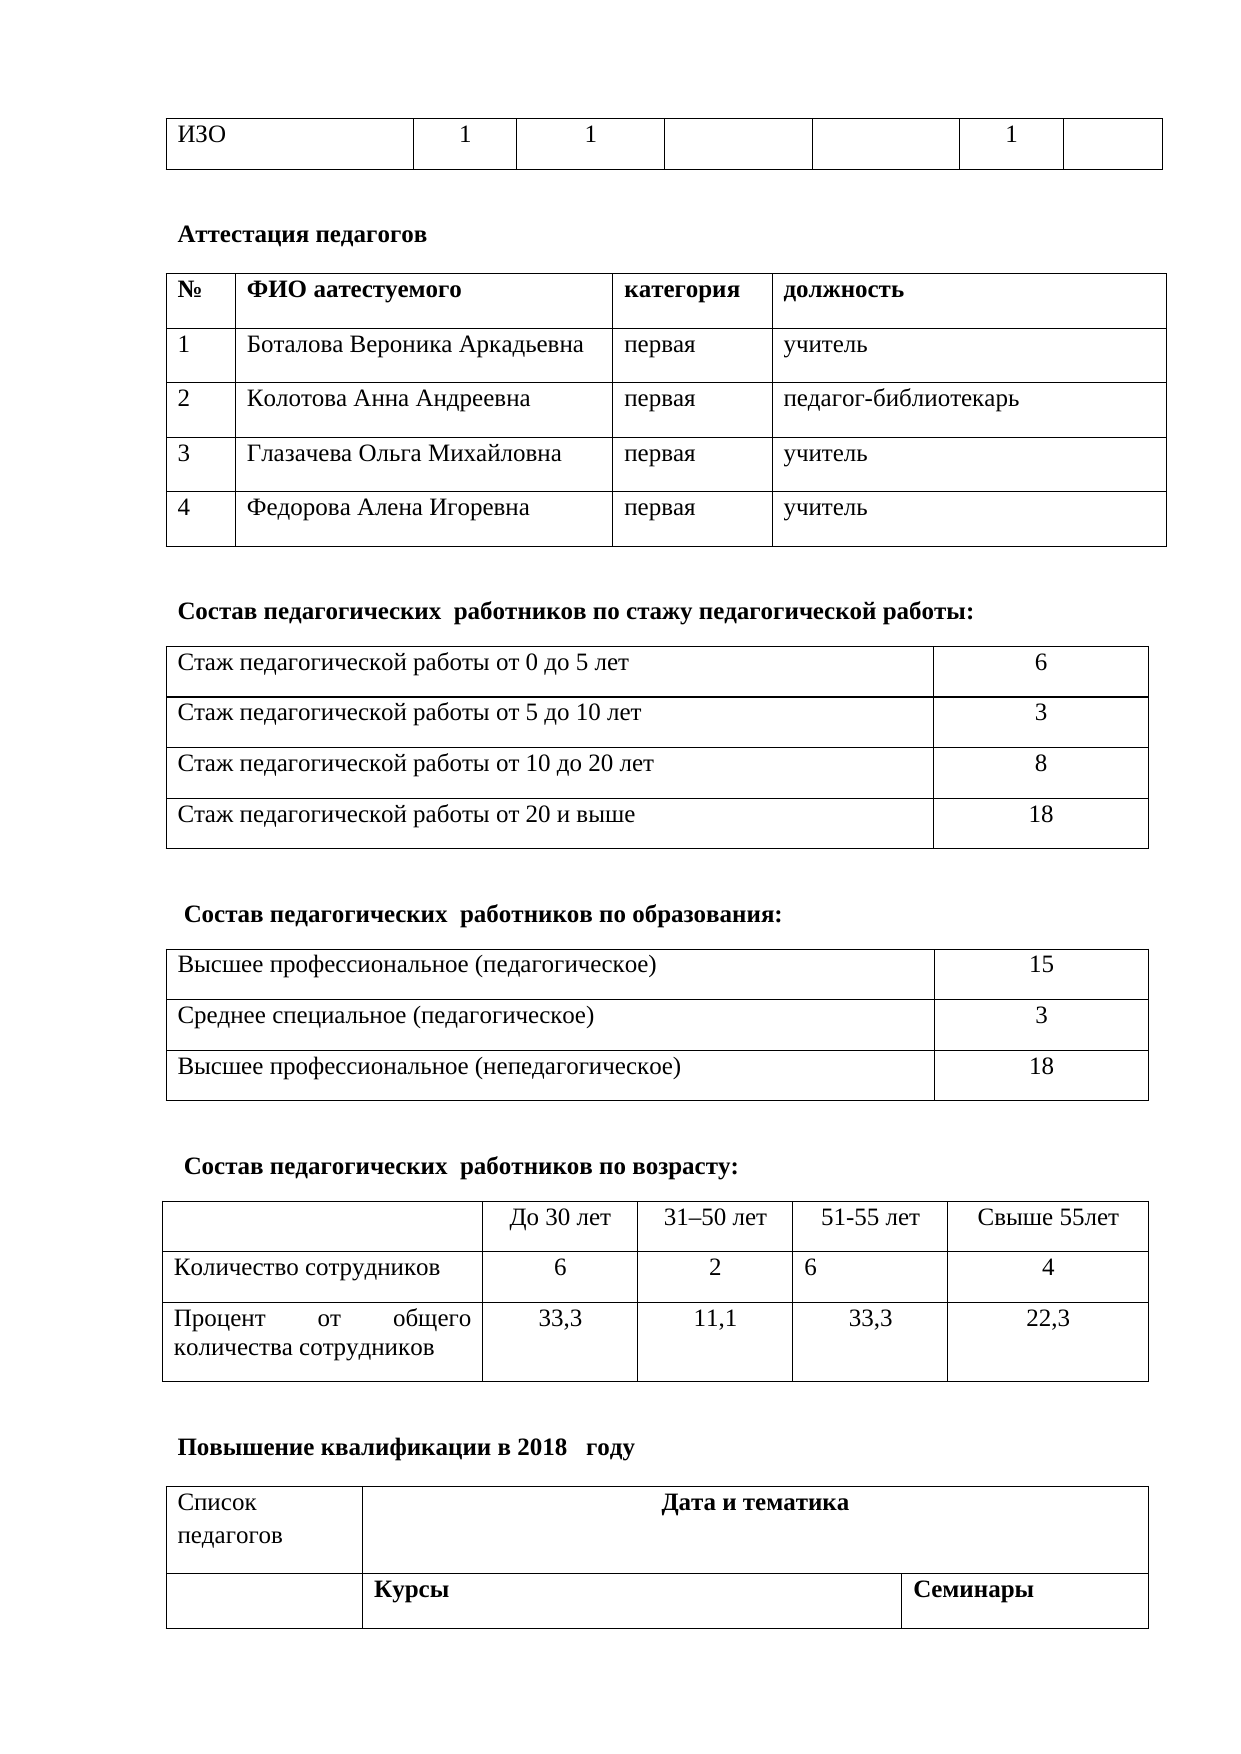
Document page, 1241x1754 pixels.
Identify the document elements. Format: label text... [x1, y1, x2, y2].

table_cell Боталова Вероника Аркадьевна [236, 329, 612, 382]
table_cell 3 [167, 438, 235, 491]
table_cell 11,1 [638, 1303, 792, 1381]
table_cell 1 [517, 119, 664, 169]
table_cell Процент от общего количества сотрудников [163, 1303, 482, 1381]
table_header До 30 лет [483, 1202, 637, 1251]
table_cell Курсы [363, 1574, 901, 1628]
table_header категория [613, 274, 772, 328]
table_cell 33,3 [483, 1303, 637, 1381]
table_cell учитель [773, 438, 1166, 491]
text Состав педагогических работников по образования: [177, 899, 1137, 928]
table_cell 18 [934, 799, 1148, 848]
table_header Свыше 55лет [948, 1202, 1148, 1251]
table_cell 4 [167, 492, 235, 546]
table_cell 33,3 [793, 1303, 947, 1381]
table_cell 2 [167, 383, 235, 437]
text Повышение квалификации в 2018 году [177, 1432, 1137, 1461]
table_cell Колотова Анна Андреевна [236, 383, 612, 437]
table_cell Высшее профессиональное (непедагогическое) [167, 1051, 934, 1100]
table_cell первая [613, 438, 772, 491]
table_cell [167, 1574, 362, 1628]
table_cell Среднее специальное (педагогическое) [167, 1000, 934, 1050]
table_cell педагог-библиотекарь [773, 383, 1166, 437]
table_cell 3 [934, 698, 1148, 747]
table_header 31–50 лет [638, 1202, 792, 1251]
table_header Высшее профессиональное (педагогическое) [167, 950, 934, 999]
table_cell 18 [935, 1051, 1148, 1100]
table_header [163, 1202, 482, 1251]
table_header Стаж педагогической работы от 0 до 5 лет [167, 647, 933, 696]
table_cell Стаж педагогической работы от 10 до 20 лет [167, 748, 933, 798]
table_cell учитель [773, 492, 1166, 546]
table_header 51-55 лет [793, 1202, 947, 1251]
table_cell первая [613, 383, 772, 437]
table_cell [665, 119, 812, 169]
table_cell 1 [414, 119, 516, 169]
text Состав педагогических работников по стажу педагогической работы: [177, 596, 1137, 625]
table_cell 6 [793, 1252, 947, 1302]
table_header № [167, 274, 235, 328]
table_cell 8 [934, 748, 1148, 798]
table_cell 1 [167, 329, 235, 382]
table_cell 3 [935, 1000, 1148, 1050]
table_cell Семинары [902, 1574, 1148, 1628]
table_header Дата и тематика [363, 1487, 1148, 1573]
text Состав педагогических работников по возрасту: [177, 1151, 1137, 1180]
table_cell учитель [773, 329, 1166, 382]
table_cell 6 [483, 1252, 637, 1302]
table_cell первая [613, 329, 772, 382]
table_cell первая [613, 492, 772, 546]
table_cell Количество сотрудников [163, 1252, 482, 1302]
table_cell 1 [960, 119, 1063, 169]
table_cell 4 [948, 1252, 1148, 1302]
table_cell [1064, 119, 1162, 169]
table_cell Стаж педагогической работы от 20 и выше [167, 799, 933, 848]
table_cell Глазачева Ольга Михайловна [236, 438, 612, 491]
table_cell Федорова Алена Игоревна [236, 492, 612, 546]
table_cell 2 [638, 1252, 792, 1302]
table_cell 22,3 [948, 1303, 1148, 1381]
table_header Список педагогов [167, 1487, 362, 1573]
text Аттестация педагогов [177, 219, 1137, 248]
table_header 6 [934, 647, 1148, 696]
table_cell ИЗО [167, 119, 413, 169]
table_cell Стаж педагогической работы от 5 до 10 лет [167, 698, 933, 747]
table_header должность [773, 274, 1166, 328]
table_cell [813, 119, 959, 169]
table_header ФИО аатестуемого [236, 274, 612, 328]
table_header 15 [935, 950, 1148, 999]
